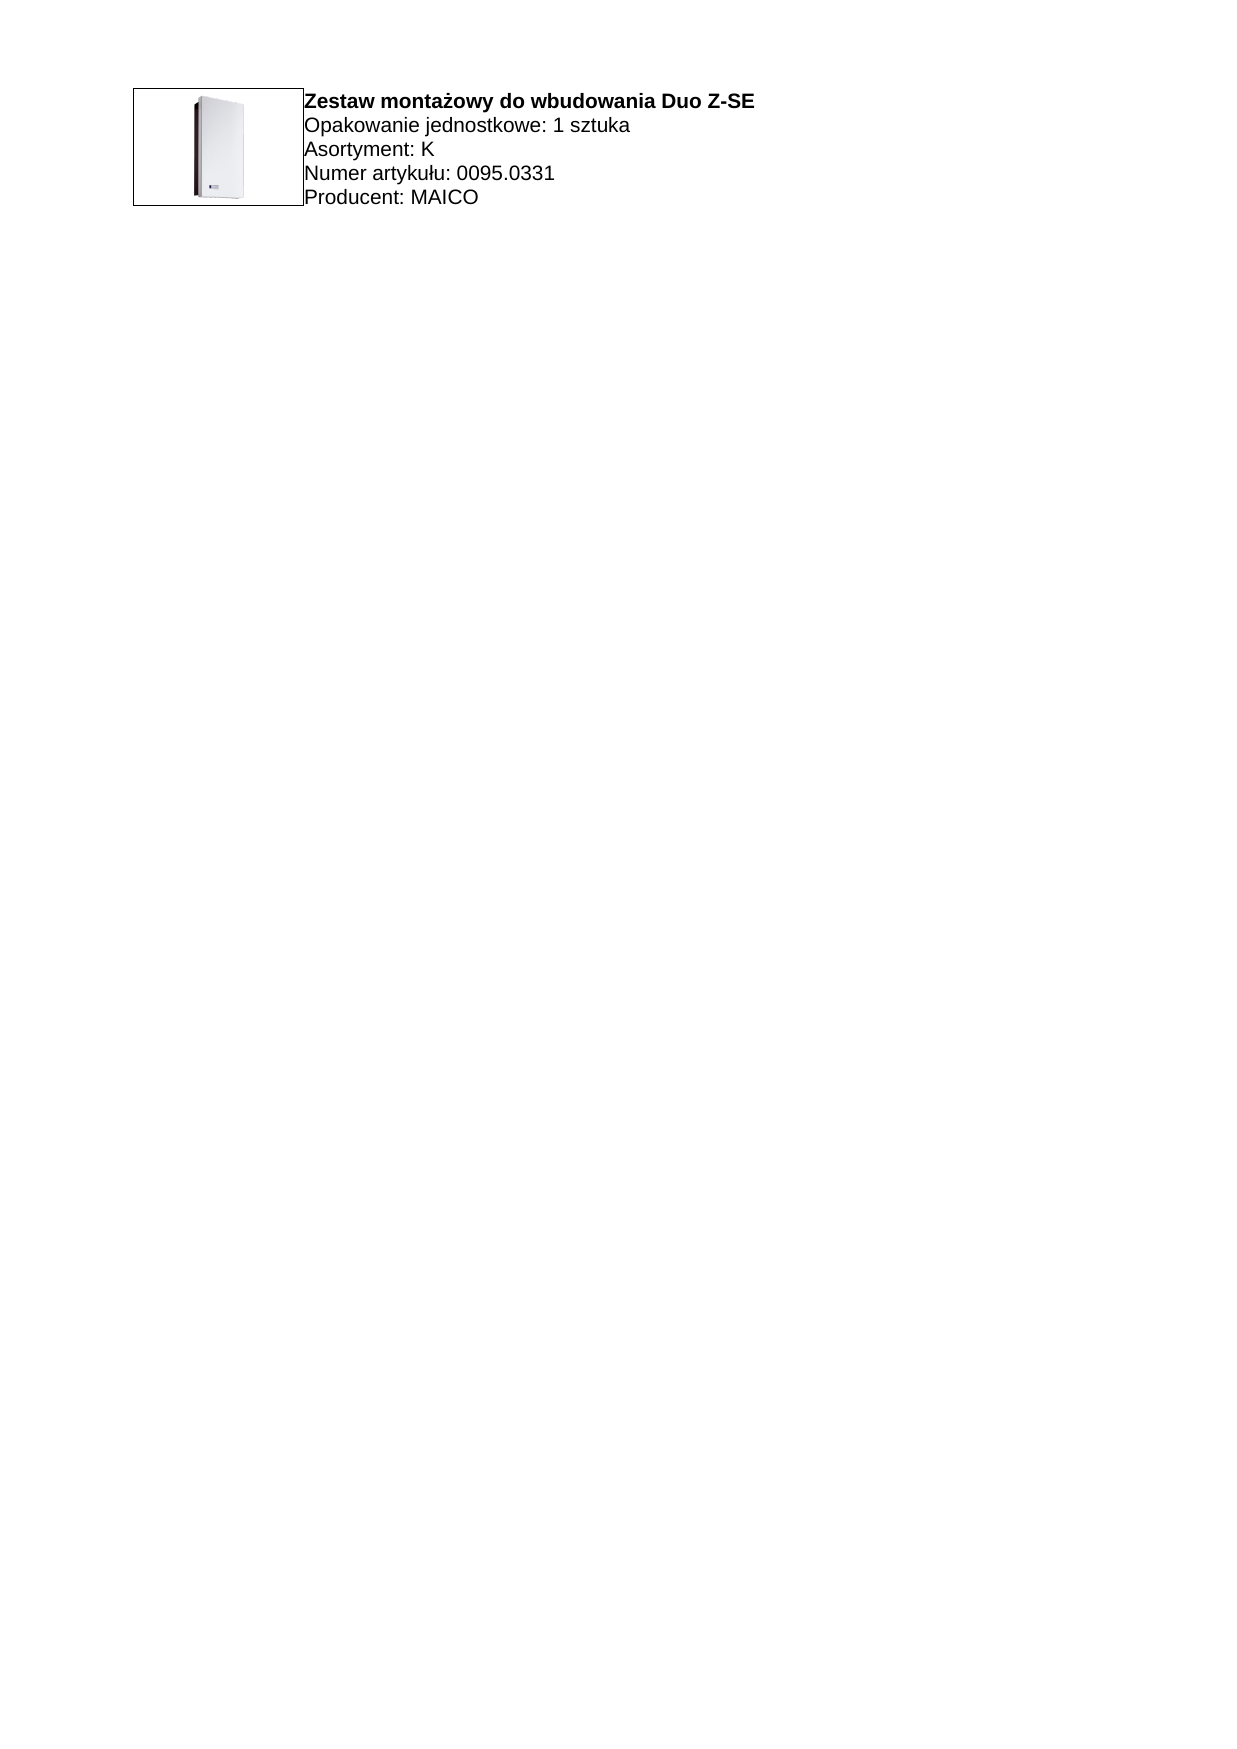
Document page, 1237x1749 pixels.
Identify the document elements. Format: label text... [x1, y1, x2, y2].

picture [134, 89, 303, 205]
text Zestaw montażowy do wbudowania Duo Z-SEOpakowanie jednostkowe: 1 sztukaAsortyment: K Numer artykułu: 0095.0331Producent: MAICO [133, 89, 1148, 208]
